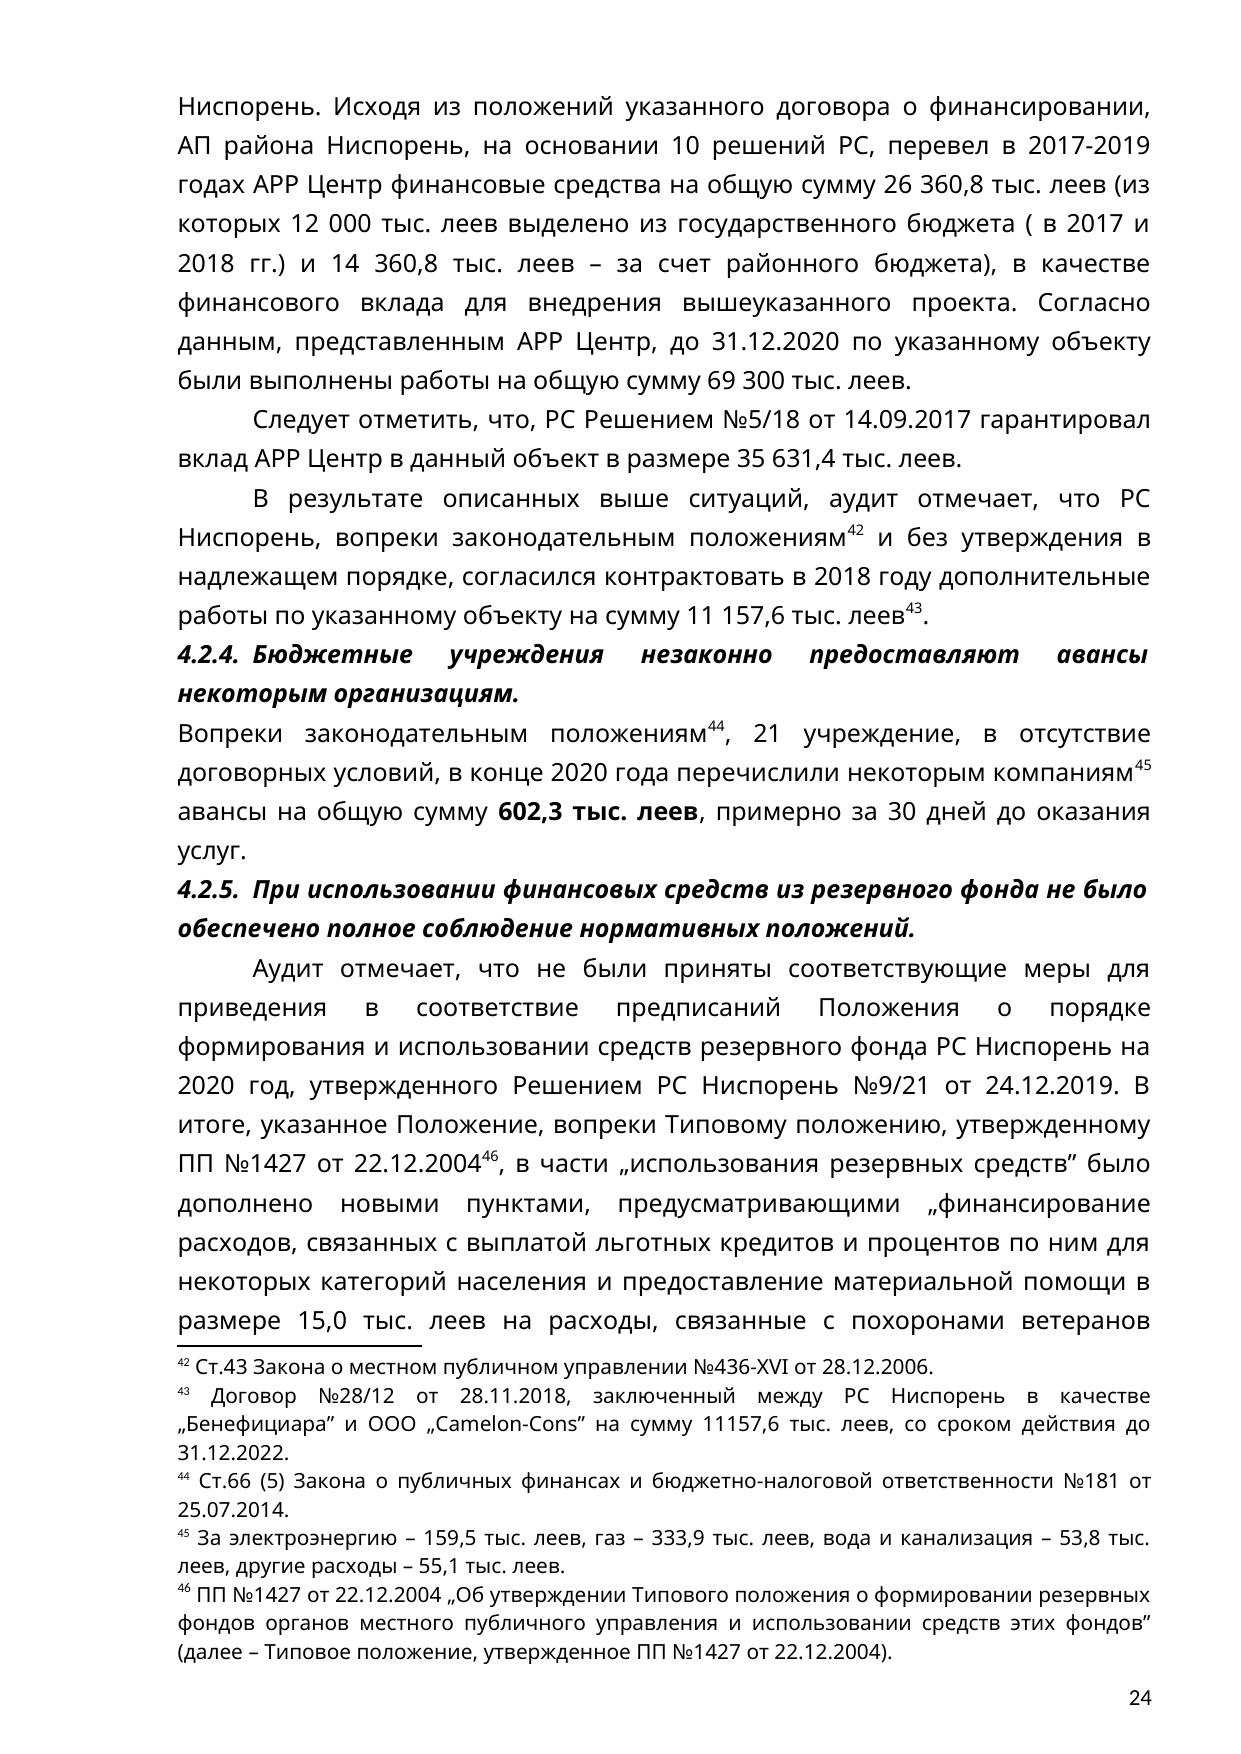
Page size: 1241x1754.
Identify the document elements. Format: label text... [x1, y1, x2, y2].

list Бюджетные учреждения незаконно предоставляют авансы некоторым организациям. [177, 637, 1152, 710]
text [177, 950, 1152, 1337]
text В результате описанных выше ситуаций, аудит отмечает, что РС Ниспорень, вопреки законодательным положениям и без утверждения в надлежащем порядке, согласился контрактовать в 2018 году дополнительные работы по указанному объекту на сумму 11 157,6 тыс. леев. [177, 480, 1152, 632]
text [177, 89, 1152, 397]
list Вопреки законодательным положениям, 21 учреждение, в отсутствие договорных условий, в конце 2020 года перечислили некоторым компаниям авансы на общую сумму 602,3 тыс. леев, примерно за 30 дней до оказания услуг. [177, 715, 1152, 867]
text Следует отметить, что, РС Решением №5/18 от 14.09.2017 гарантировал вклад АРР Центр в данный объект в размере 35 631,4 тыс. леев. [177, 402, 1152, 475]
list При использовании финансовых средств из резервного фонда не было обеспечено полное соблюдение нормативных положений. [177, 872, 1152, 945]
